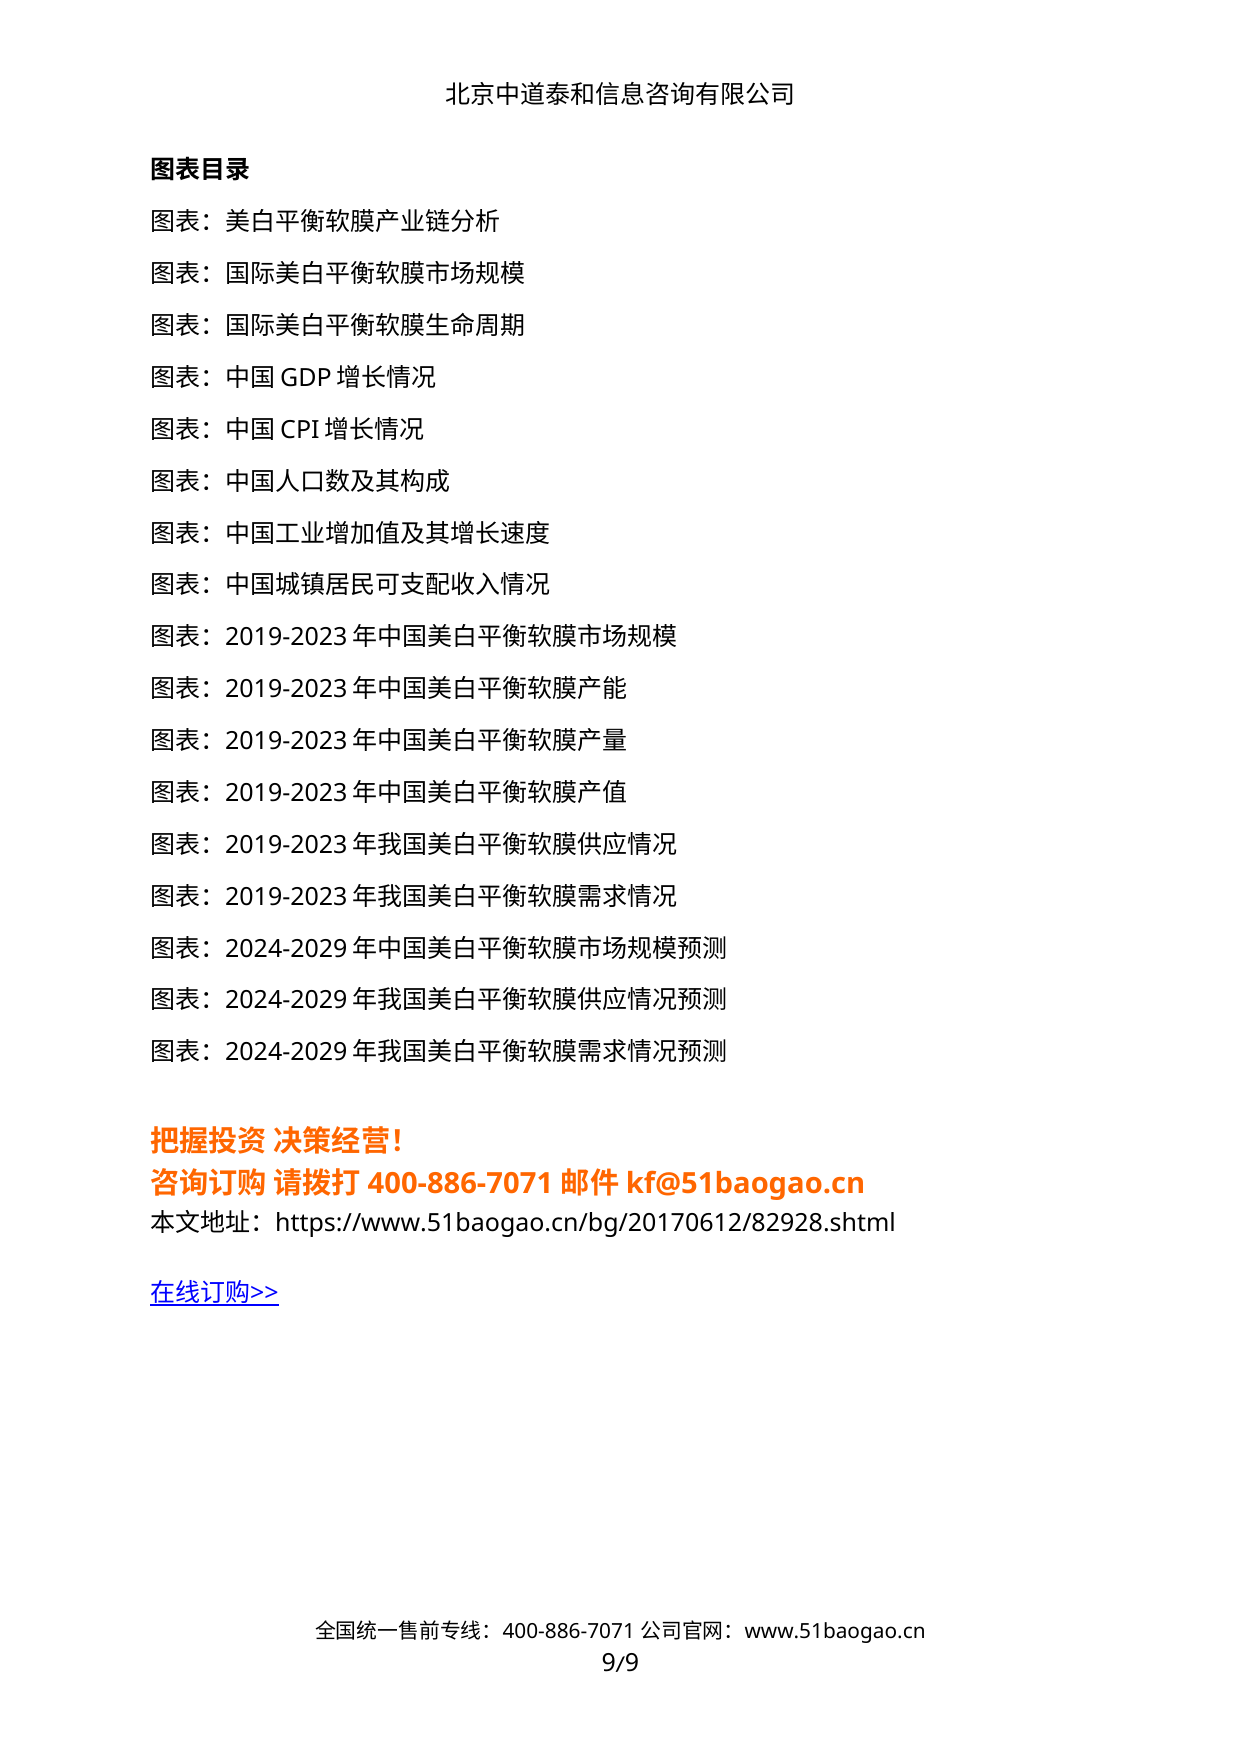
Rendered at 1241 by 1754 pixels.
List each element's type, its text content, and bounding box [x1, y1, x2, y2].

text 图表：2019-2023年中国美白平衡软膜产值 [150, 772, 1090, 809]
text 图表：中国GDP增长情况 [150, 357, 1090, 394]
text 图表：国际美白平衡软膜生命周期 [150, 306, 1090, 342]
text 图表：2019-2023年我国美白平衡软膜供应情况 [150, 824, 1090, 861]
text 把握投资 决策经营！咨询订购 请拨打 400-886-7071 邮件 kf@51baogao.cn本文地址：https://www.51baogao.cn/bg/20170612/82928.shtml [150, 1084, 1090, 1239]
text 图表：中国工业增加值及其增长速度 [150, 513, 1090, 549]
text 图表：美白平衡软膜产业链分析 [150, 202, 1090, 238]
text 图表：2019-2023年中国美白平衡软膜市场规模 [150, 617, 1090, 653]
text 图表：2024-2029年我国美白平衡软膜需求情况预测 [150, 1032, 1090, 1068]
text 图表：2019-2023年我国美白平衡软膜需求情况 [150, 876, 1090, 912]
text 图表：2019-2023年中国美白平衡软膜产量 [150, 721, 1090, 757]
text 图表：2019-2023年中国美白平衡软膜产能 [150, 669, 1090, 705]
text 在线订购>> [150, 1239, 1090, 1309]
text 图表：国际美白平衡软膜市场规模 [150, 254, 1090, 290]
text 图表：中国人口数及其构成 [150, 461, 1090, 497]
text 图表目录 [150, 150, 1090, 186]
text 图表：中国城镇居民可支配收入情况 [150, 565, 1090, 601]
text 图表：2024-2029年中国美白平衡软膜市场规模预测 [150, 928, 1090, 964]
text 图表：2024-2029年我国美白平衡软膜供应情况预测 [150, 980, 1090, 1016]
text 图表：中国CPI增长情况 [150, 409, 1090, 446]
